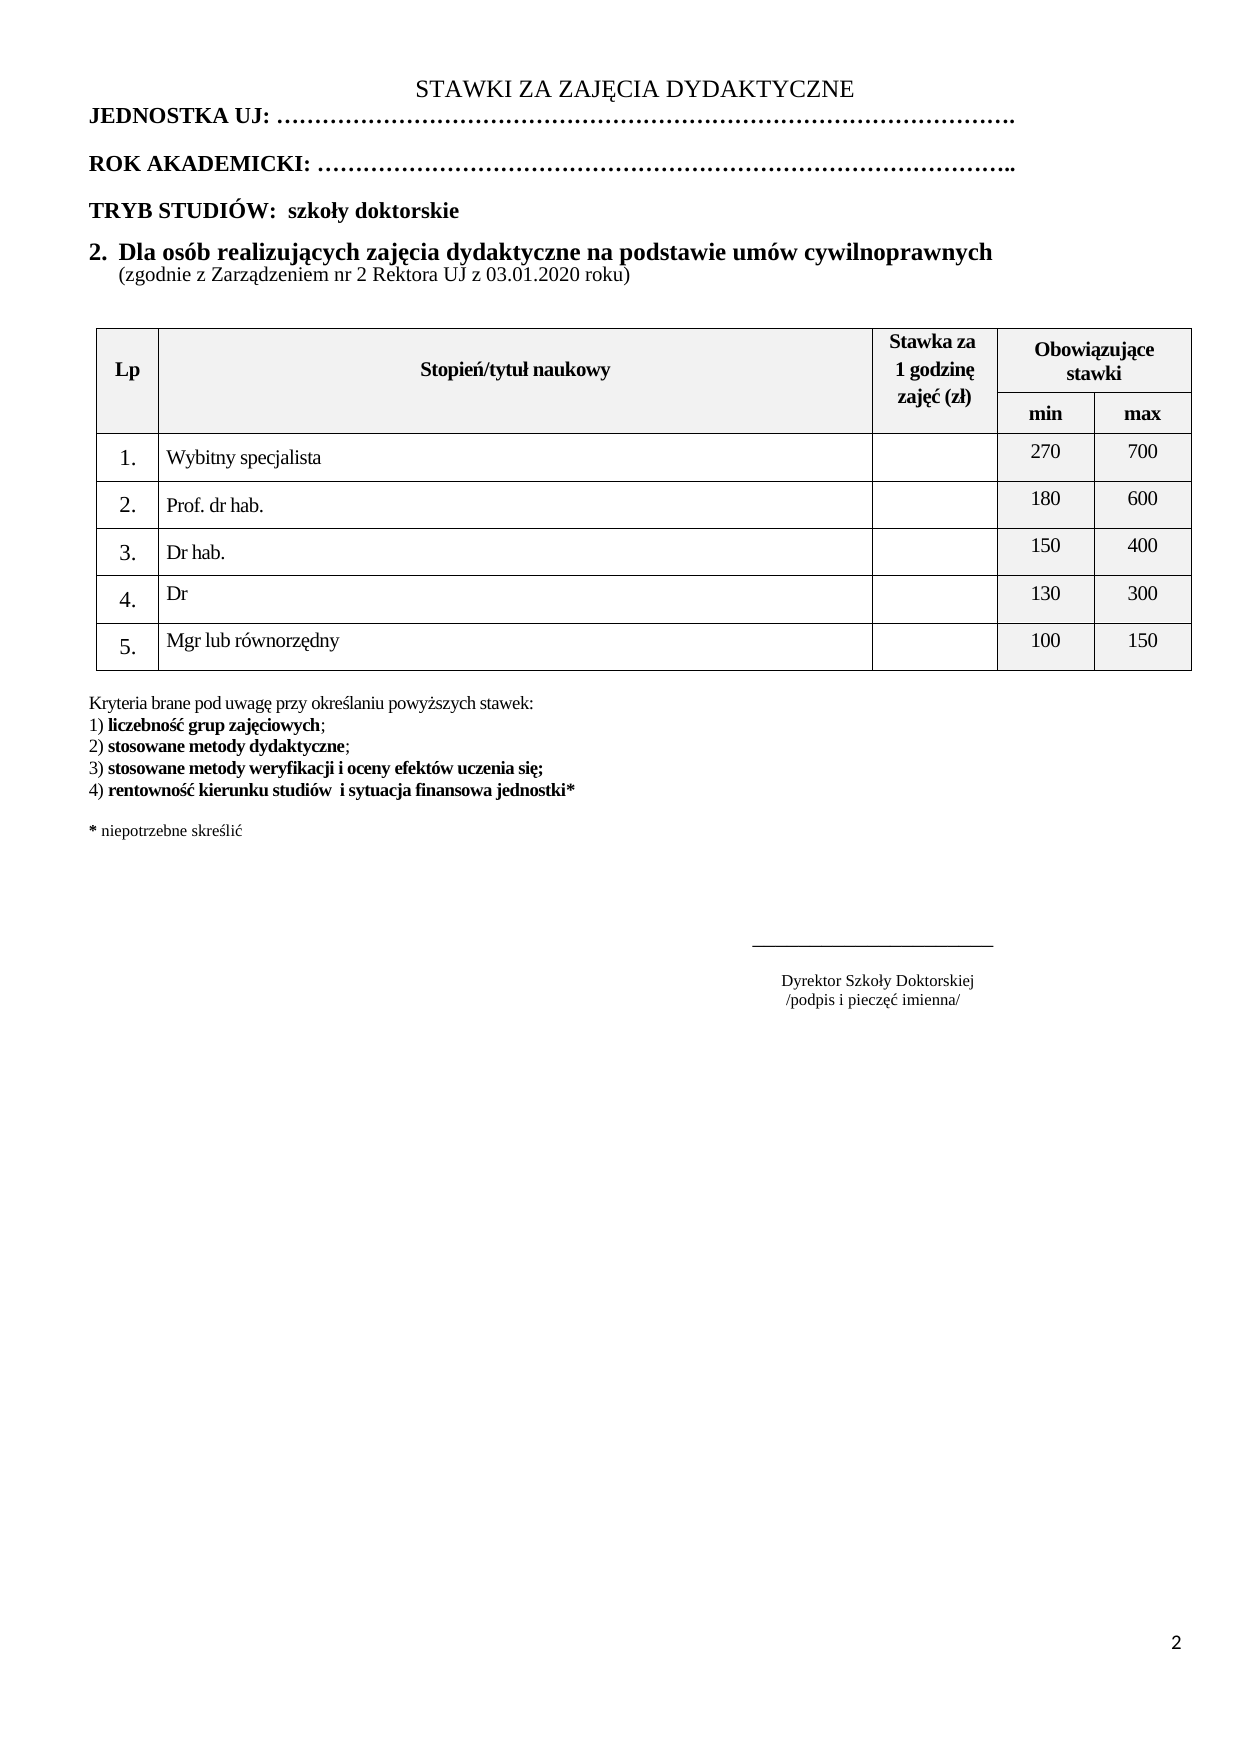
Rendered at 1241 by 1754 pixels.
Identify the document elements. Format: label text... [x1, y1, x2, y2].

table_cell Wybitny specjalista [159, 434, 872, 481]
table_cell 100 [998, 624, 1094, 670]
table_cell min [998, 393, 1094, 433]
text TRYB STUDIÓW: szkoły doktorskie [89, 197, 1167, 223]
text * niepotrzebne skreślić [89, 821, 1181, 840]
table_cell max [1095, 393, 1191, 433]
table_header Obowiązujące stawki [998, 329, 1191, 392]
table_cell 600 [1095, 482, 1191, 528]
table_cell 5. [97, 624, 158, 670]
text Kryteria brane pod uwagę przy określaniu powyższych stawek: [89, 692, 1181, 714]
text JEDNOSTKA UJ: ……………………………………………………………………………………. [89, 103, 1181, 129]
table_cell 150 [1095, 624, 1191, 670]
table_cell [873, 482, 997, 528]
table_cell 180 [998, 482, 1094, 528]
table_cell 400 [1095, 529, 1191, 575]
text ROK AKADEMICKI: ……………………………………………………………………………….. [89, 150, 1181, 176]
text 2) stosowane metody dydaktyczne; [89, 735, 1181, 757]
table_header Stopień/tytuł naukowy [159, 329, 872, 433]
table_cell Dr [159, 576, 872, 622]
text Dyrektor Szkoły Doktorskiej /podpis i pieczęć imienna/ [89, 971, 1181, 1009]
table_cell [873, 576, 997, 622]
table_header Stawka za 1 godzinę zajęć (zł) [873, 329, 997, 433]
table_cell 150 [998, 529, 1094, 575]
text 1) liczebność grup zajęciowych; [89, 714, 1181, 735]
table_cell 130 [998, 576, 1094, 622]
table_cell [873, 434, 997, 481]
table_cell 1. [97, 434, 158, 481]
table_cell Prof. dr hab. [159, 482, 872, 528]
table_cell 700 [1095, 434, 1191, 481]
text 4) rentowność kierunku studiów i sytuacja finansowa jednostki* [89, 778, 1181, 800]
table_cell 300 [1095, 576, 1191, 622]
table_cell 2. [97, 482, 158, 528]
table_cell 4. [97, 576, 158, 622]
table_cell Dr hab. [159, 529, 872, 575]
table_cell 270 [998, 434, 1094, 481]
table_cell [873, 529, 997, 575]
table_header Lp [97, 329, 158, 433]
text 3) stosowane metody weryfikacji i oceny efektów uczenia się; [89, 757, 1181, 778]
table_cell 3. [97, 529, 158, 575]
text _____________________ [679, 923, 1181, 950]
table_cell Mgr lub równorzędny [159, 624, 872, 670]
list Dla osób realizujących zajęcia dydaktyczne na podstawie umów cywilnoprawnych (zgodnie z Zarządzeniem nr 2 Rektora UJ z 03.01.2020 roku) [89, 244, 1181, 286]
table_cell [873, 624, 997, 670]
